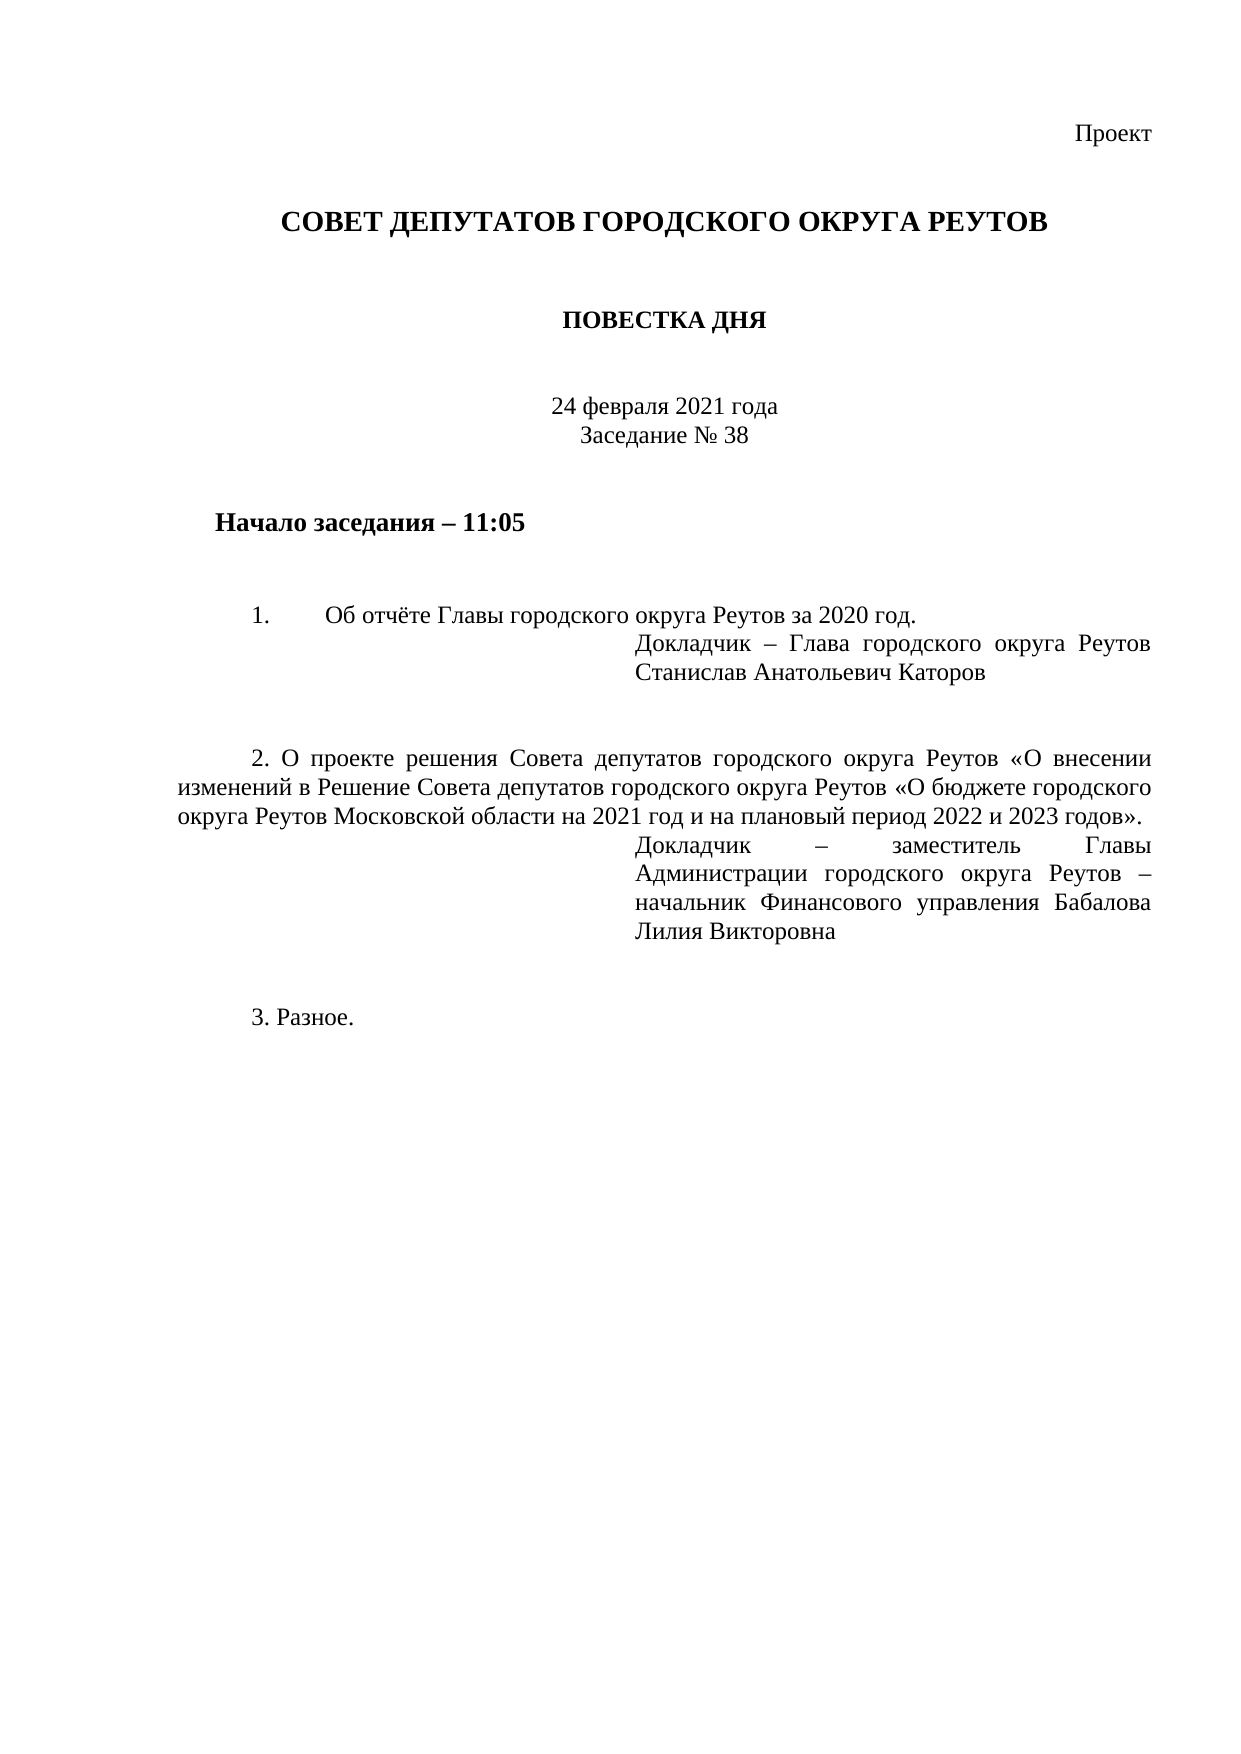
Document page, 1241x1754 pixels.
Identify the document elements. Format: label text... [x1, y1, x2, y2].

text Докладчик – Глава городского округа Реутов Станислав Анатольевич Каторов [635, 628, 1152, 686]
subtitle 3. Разное. [251, 1002, 1152, 1031]
text ПОВЕСТКА ДНЯ [177, 305, 1152, 334]
text 2. О проекте решения Совета депутатов городского округа Реутов «О внесении изменений в Решение Совета депутатов городского округа Реутов «О бюджете городского округа Реутов Московской области на 2021 год и на плановый период 2022 и 2023 годов». [177, 743, 1152, 830]
text Докладчик – заместитель Главы Администрации городского округа Реутов –начальник Финансового управления Бабалова Лилия Викторовна [635, 830, 1152, 945]
text СОВЕТ ДЕПУТАТОВ ГОРОДСКОГО ОКРУГА РЕУТОВ [177, 204, 1152, 238]
text 24 февраля 2021 года [177, 391, 1152, 420]
text Начало заседания – 11:05 [177, 506, 1152, 537]
text 1. Об отчёте Главы городского округа Реутов за 2020 год. [177, 600, 1152, 628]
text Проект [177, 118, 1152, 147]
text Заседание № 38 [177, 420, 1152, 449]
